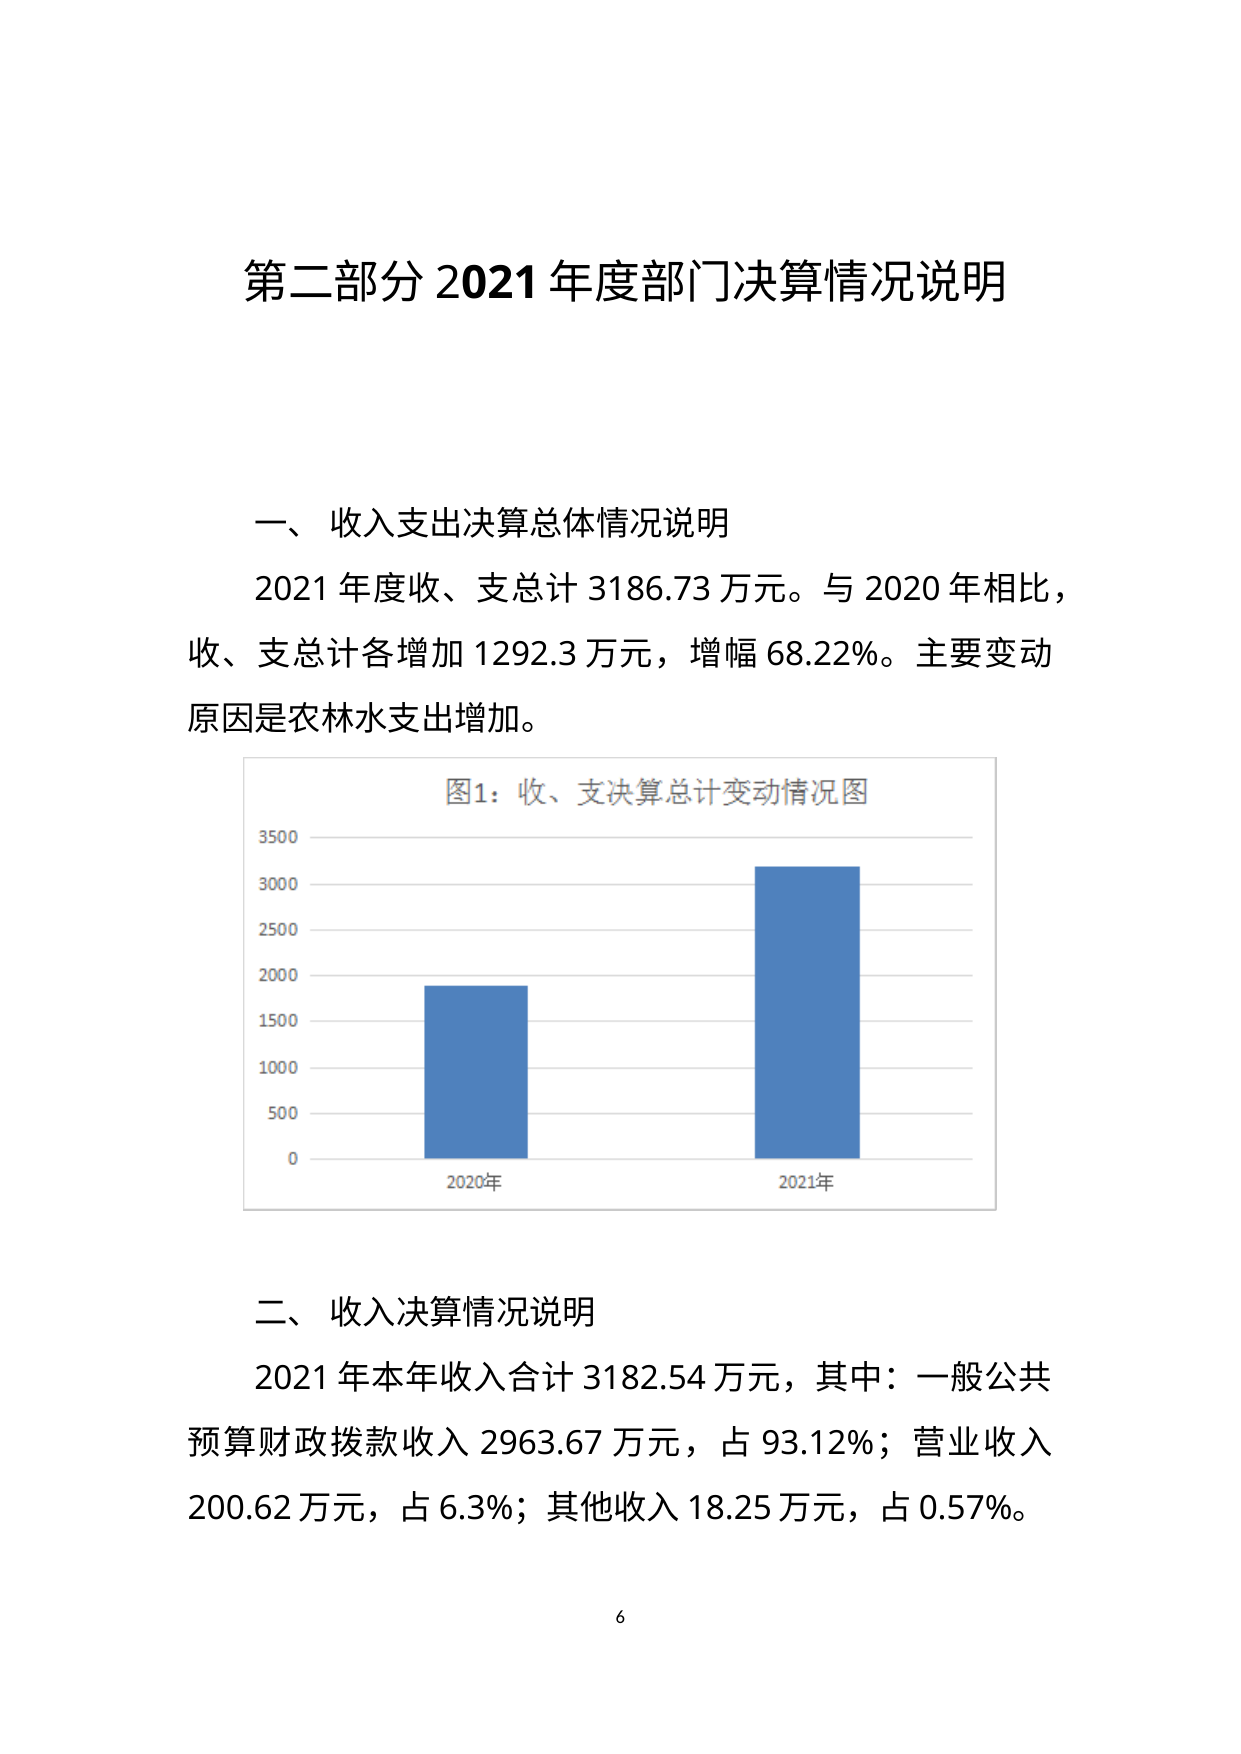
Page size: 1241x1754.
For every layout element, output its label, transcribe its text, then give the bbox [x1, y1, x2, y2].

list 收入决算情况说明 [254, 1278, 1053, 1343]
subtitle 第二部分2021年度部门决算情况说明 [187, 230, 1007, 327]
text 2021年本年收入合计3182.54万元，其中：一般公共预算财政拨款收入2963.67万元，占93.12%；营业收入200.62万元，占6.3%；其他收入18.25万元，占0.57%。 [187, 1343, 1053, 1538]
picture [243, 757, 998, 1212]
text 2021年度收、支总计3186.73万元。与2020年相比，收、支总计各增加1292.3万元，增幅68.22%。主要变动原因是农林水支出增加。 [187, 553, 1053, 748]
list 收入支出决算总体情况说明 [254, 488, 1053, 553]
